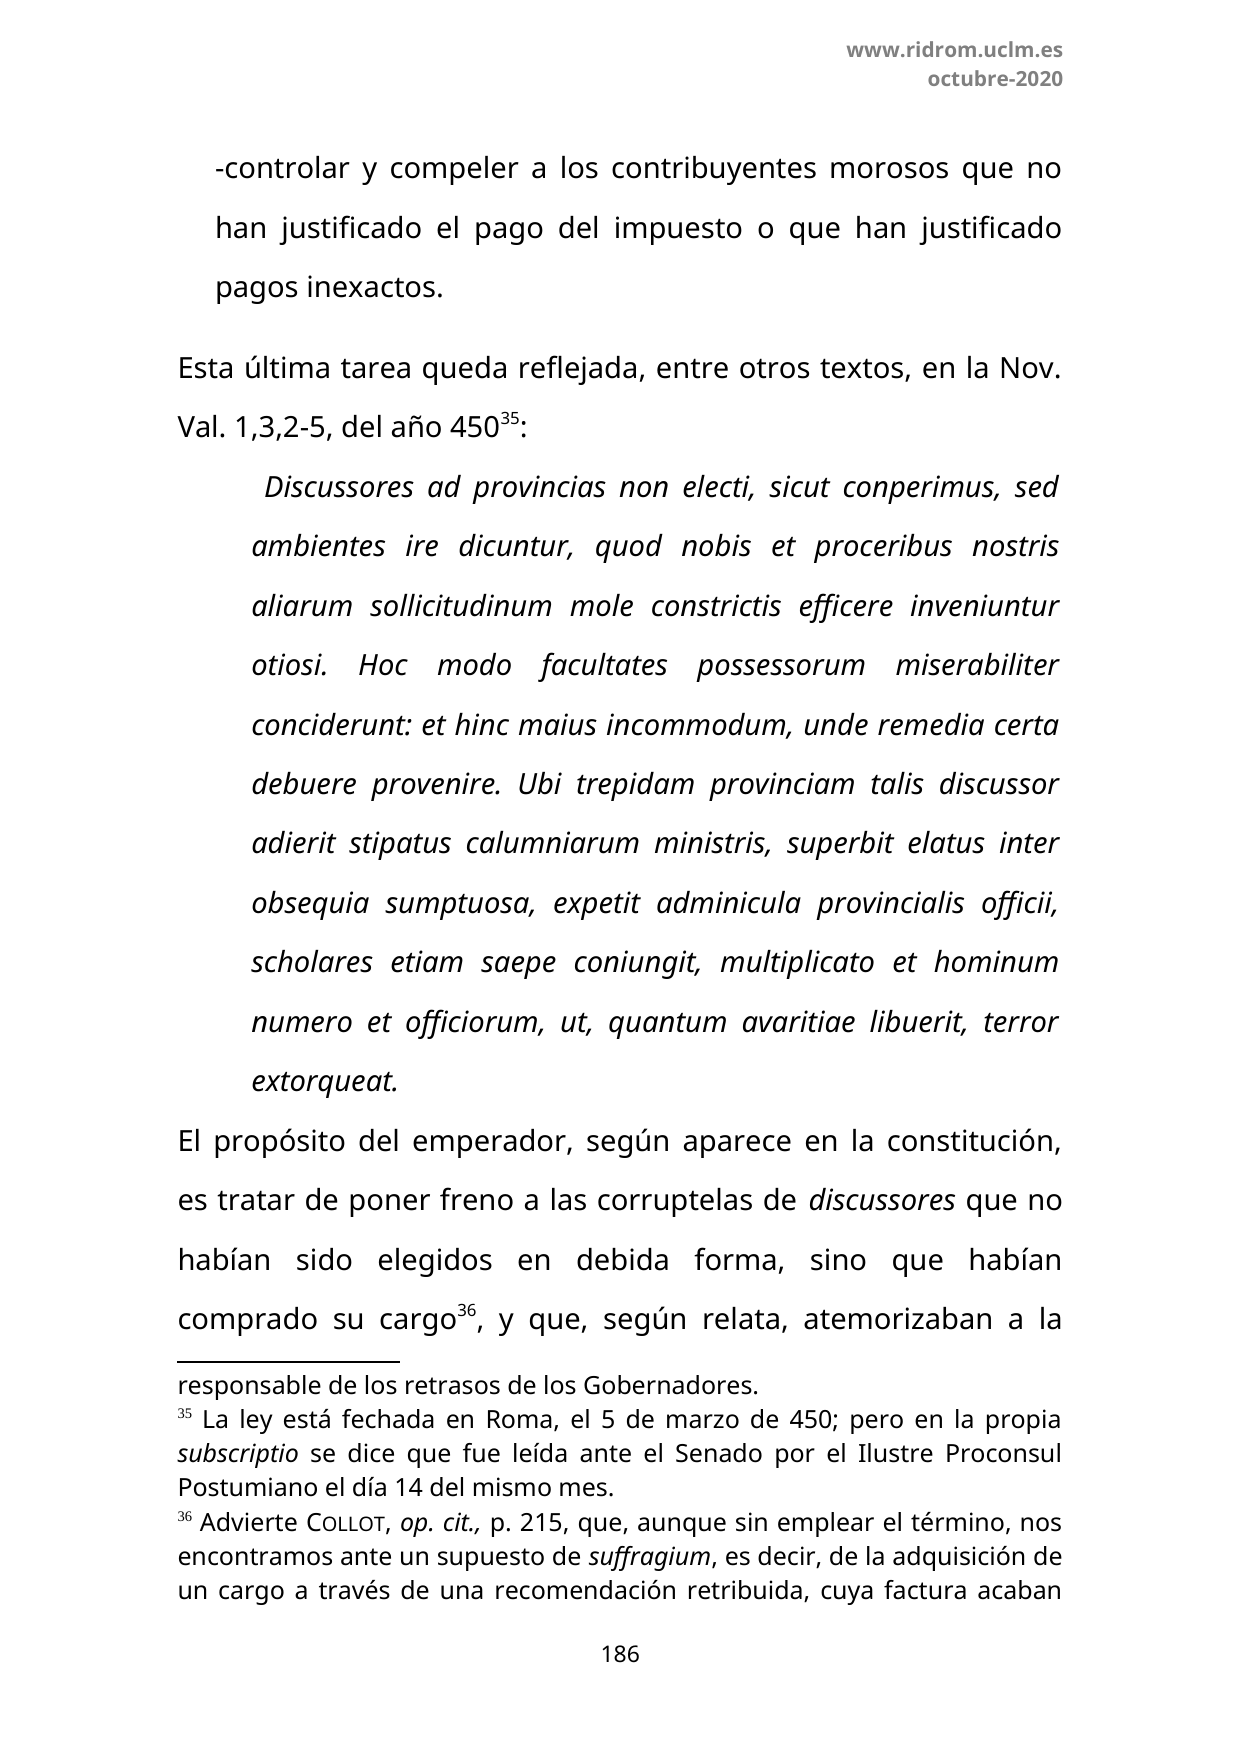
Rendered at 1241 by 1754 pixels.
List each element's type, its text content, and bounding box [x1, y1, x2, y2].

text Esta última tarea queda reflejada, entre otros textos, en la Nov. Val. 1,3,2-5, del año 450: [177, 347, 1063, 446]
text Discussores ad provincias non electi, sicut conperimus, sed ambientes ire dicuntur, quod nobis et proceribus nostris aliarum sollicitudinum mole constrictis efficere inveniuntur otiosi. Hoc modo facultates possessorum miserabiliter conciderunt: et hinc maius incommodum, unde remedia certa debuere provenire. Ubi trepidam provinciam talis discussor adierit stipatus calumniarum ministris, superbit elatus inter obsequia sumptuosa, expetit adminicula provincialis officii, scholares etiam saepe coniungit, multiplicato et hominum numero et officiorum, ut, quantum avaritiae libuerit, terror extorqueat. [251, 466, 1063, 1100]
list -controlar y compeler a los contribuyentes morosos que no han justificado el pago del impuesto o que han justificado pagos inexactos. [215, 148, 1063, 306]
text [177, 1120, 1063, 1338]
